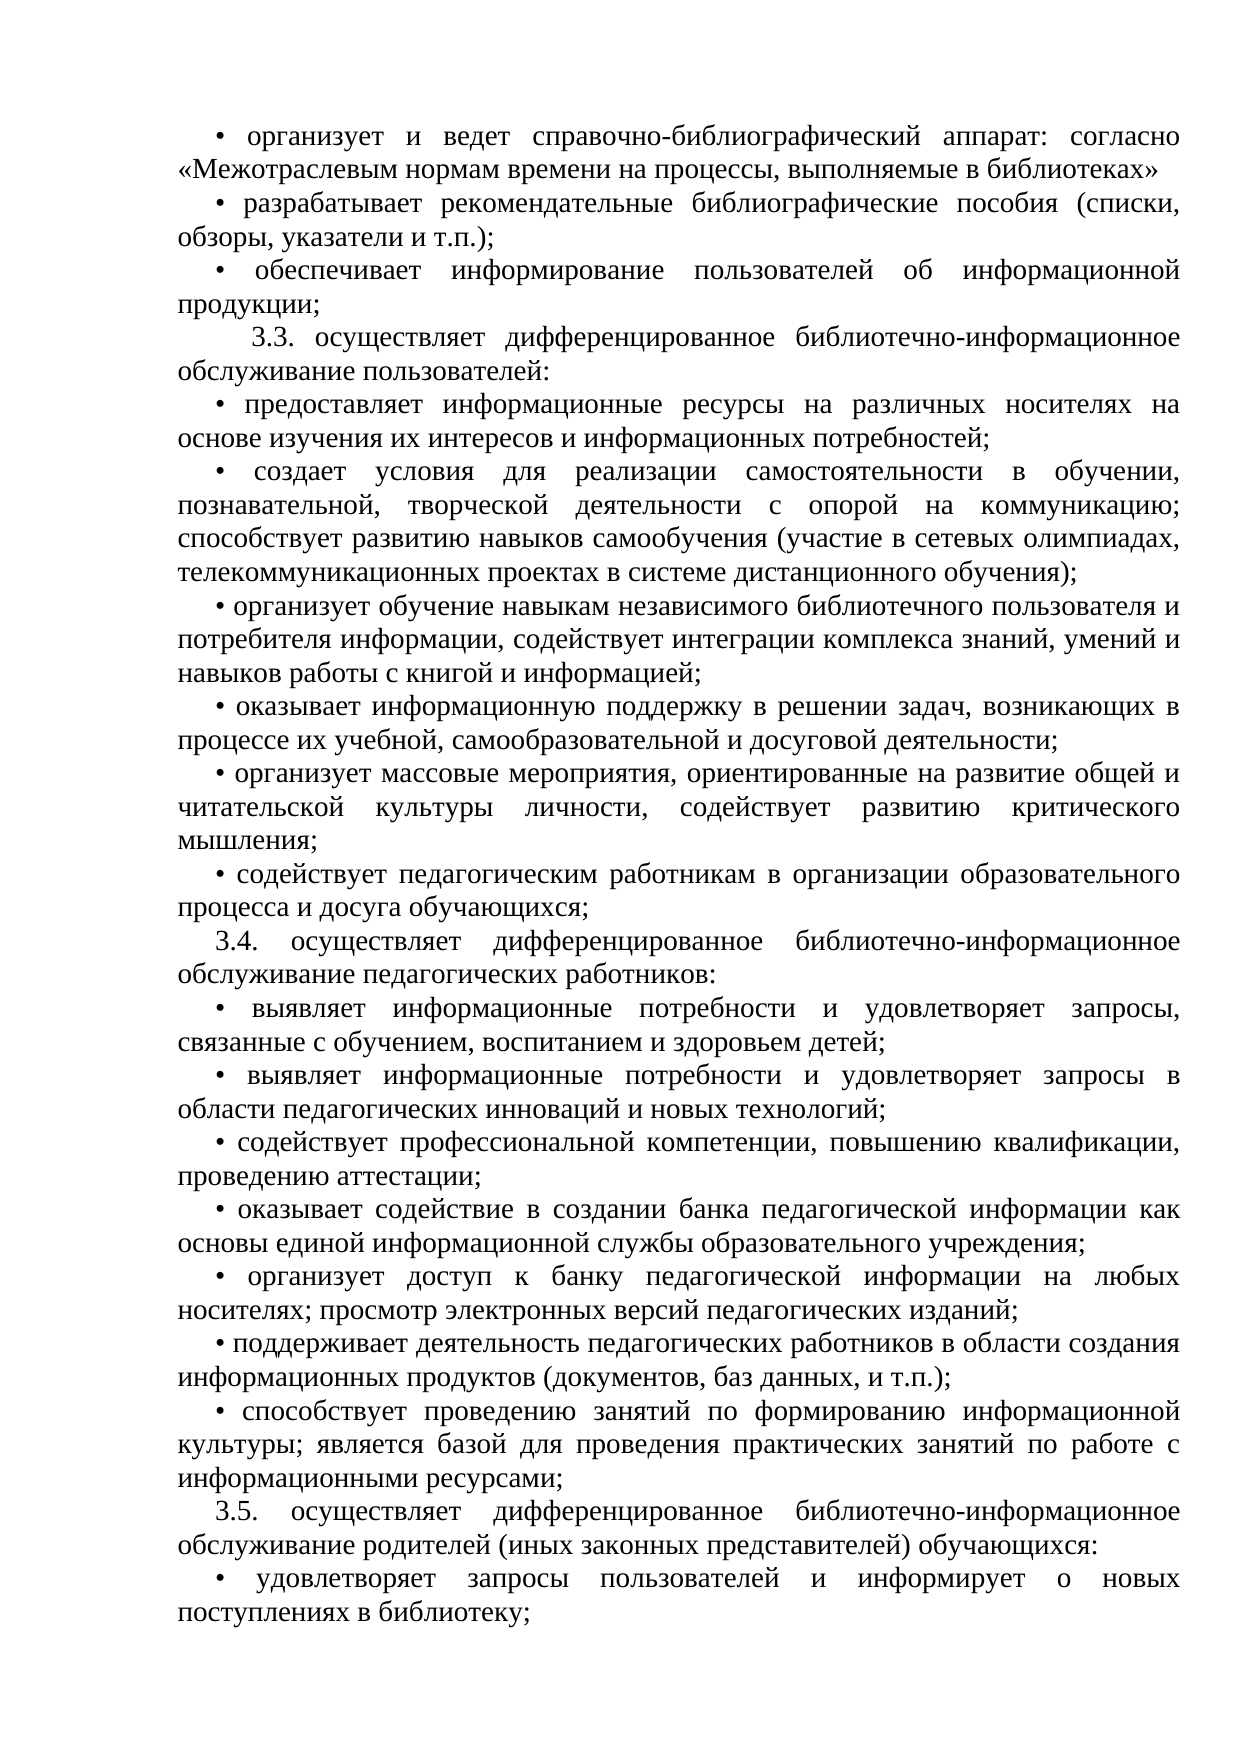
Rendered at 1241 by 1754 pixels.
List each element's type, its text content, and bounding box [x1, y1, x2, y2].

text 3.4. осуществляет дифференцированное библиотечно-информационное обслуживание педагогических работников: [177, 923, 1181, 990]
text • удовлетворяет запросы пользователей и информирует о новых поступлениях в библиотеку; [177, 1560, 1181, 1627]
text • способствует проведению занятий по формированию информационной культуры; является базой для проведения практических занятий по работе с информационными ресурсами; [177, 1393, 1181, 1493]
text • оказывает информационную поддержку в решении задач, возникающих в процессе их учебной, самообразовательной и досуговой деятельности; [177, 688, 1181, 755]
text • выявляет информационные потребности и удовлетворяет запросы в области педагогических инноваций и новых технологий; [177, 1057, 1181, 1124]
text • организует и ведет справочно-библиографический аппарат: согласно «Межотраслевым нормам времени на процессы, выполняемые в библиотеках» [177, 118, 1181, 185]
text • предоставляет информационные ресурсы на различных носителях на основе изучения их интересов и информационных потребностей; [177, 386, 1181, 453]
text • создает условия для реализации самостоятельности в обучении, познавательной, творческой деятельности с опорой на коммуникацию; способствует развитию навыков самообучения (участие в сетевых олимпиадах, телекоммуникационных проектах в системе дистанционного обучения); [177, 453, 1181, 588]
text • выявляет информационные потребности и удовлетворяет запросы, связанные с обучением, воспитанием и здоровьем детей; [177, 990, 1181, 1057]
text 3.5. осуществляет дифференцированное библиотечно-информационное обслуживание родителей (иных законных представителей) обучающихся: [177, 1493, 1181, 1560]
text • содействует педагогическим работникам в организации образовательного процесса и досуга обучающихся; [177, 856, 1181, 923]
text • организует массовые мероприятия, ориентированные на развитие общей и читательской культуры личности, содействует развитию критического мышления; [177, 755, 1181, 856]
text • обеспечивает информирование пользователей об информационной продукции; [177, 252, 1181, 319]
text • содействует профессиональной компетенции, повышению квалификации, проведению аттестации; [177, 1124, 1181, 1191]
text 3.3. осуществляет дифференцированное библиотечно-информационное обслуживание пользователей: [177, 319, 1181, 386]
text • разрабатывает рекомендательные библиографические пособия (списки, обзоры, указатели и т.п.); [177, 185, 1181, 252]
text • организует доступ к банку педагогической информации на любых носителях; просмотр электронных версий педагогических изданий; [177, 1258, 1181, 1326]
text • поддерживает деятельность педагогических работников в области создания информационных продуктов (документов, баз данных, и т.п.); [177, 1326, 1181, 1393]
text • оказывает содействие в создании банка педагогической информации как основы единой информационной службы образовательного учреждения; [177, 1191, 1181, 1258]
text • организует обучение навыкам независимого библиотечного пользователя и потребителя информации, содействует интеграции комплекса знаний, умений и навыков работы с книгой и информацией; [177, 588, 1181, 688]
